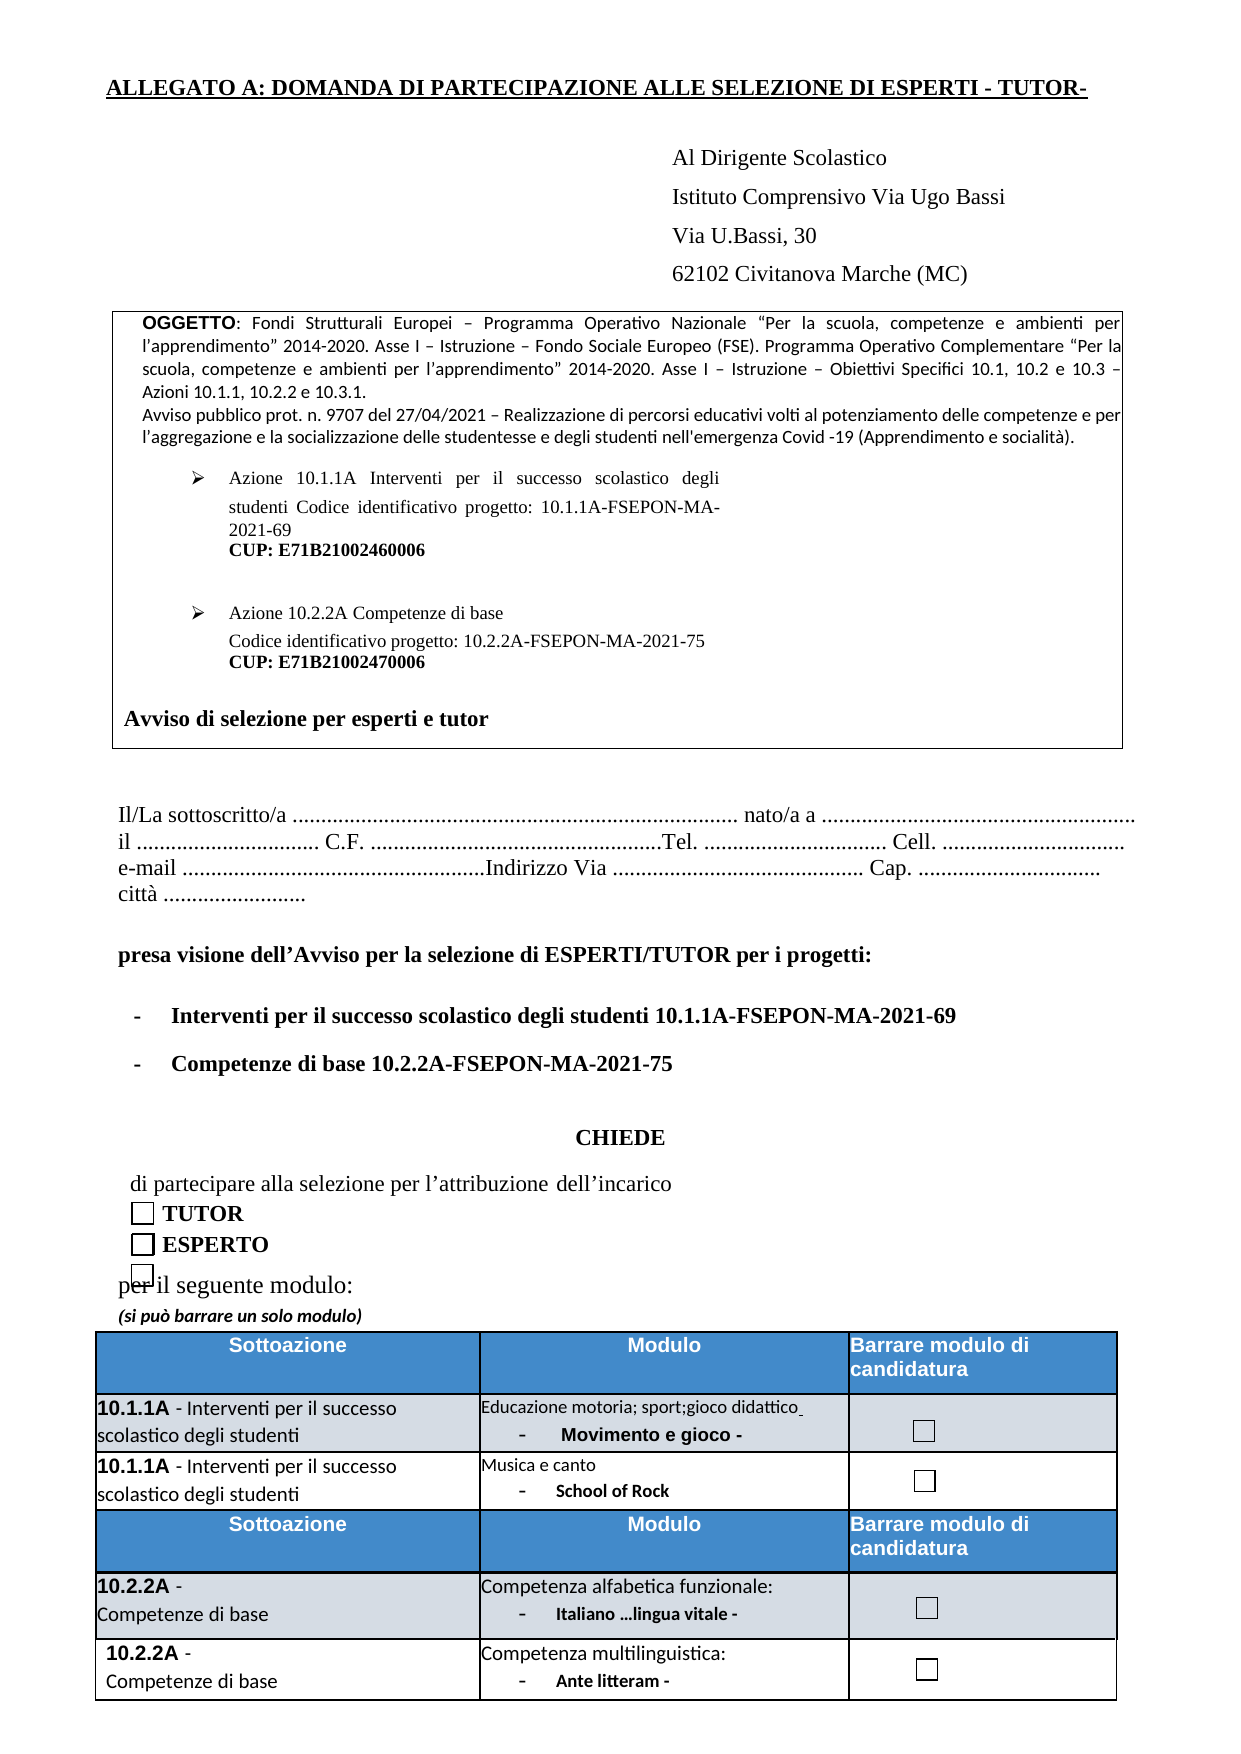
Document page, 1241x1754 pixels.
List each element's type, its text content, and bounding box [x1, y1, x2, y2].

table_cell [850, 1395, 1116, 1451]
table_cell Barrare modulo di candidatura [850, 1511, 1116, 1571]
text Il/La sottoscritto/a .............................................................................. nato/a a ....................................................... il ................................ C.F. ...................................................Tel. ................................ Cell. ................................ e-mail .....................................................Indirizzo Via ............................................ Cap. ................................ città ......................... [118, 801, 1146, 907]
table_cell Modulo [481, 1511, 848, 1571]
table_cell 10.2.2A - Competenze di base [96, 1640, 479, 1699]
table_header Modulo [481, 1333, 848, 1393]
text Istituto Comprensivo Via Ugo Bassi [672, 183, 1146, 209]
table_cell Sottoazione [97, 1511, 479, 1571]
table_cell 10.1.1A - Interventi per il successo scolastico degli studenti [97, 1395, 479, 1451]
table_header Sottoazione [97, 1333, 479, 1393]
list 62102 Civitanova Marche (MC) [672, 261, 1146, 287]
table_cell [850, 1453, 1116, 1509]
table_cell Competenza multilinguistica: Ante litteram - [481, 1640, 848, 1699]
table_cell Educazione motoria; sport;gioco didattico Movimento e gioco - [481, 1395, 848, 1451]
table_cell Competenza alfabetica funzionale: Italiano …lingua vitale - [481, 1574, 848, 1638]
subtitle ESPERTO [162, 1231, 1146, 1257]
subtitle TUTOR [162, 1200, 1146, 1227]
list Competenze di base 10.2.2A-FSEPON-MA-2021-75 [133, 1050, 1146, 1077]
text Via U.Bassi, 30 [672, 222, 1146, 248]
text Al Dirigente Scolastico [672, 144, 1146, 170]
list Interventi per il successo scolastico degli studenti 10.1.1A-FSEPON-MA-2021-69 [133, 1002, 1146, 1028]
text ALLEGATO A: DOMANDA DI PARTECIPAZIONE ALLE SELEZIONE DI ESPERTI - TUTOR- [106, 74, 1146, 100]
text di partecipare alla selezione per l’attribuzione dell’incarico [130, 1169, 1146, 1196]
table_cell 10.1.1A - Interventi per il successo scolastico degli studenti [97, 1453, 479, 1509]
subtitle presa visione dell’Avviso per la selezione di ESPERTI/TUTOR per i progetti: [118, 942, 1146, 968]
table_header Barrare modulo di candidatura [850, 1333, 1116, 1393]
text (si può barrare un solo modulo) [118, 1304, 1146, 1327]
table_cell [850, 1574, 1116, 1638]
table_cell Musica e canto School of Rock [481, 1453, 848, 1509]
table_cell [850, 1638, 1116, 1699]
text per il seguente modulo: [118, 1271, 1146, 1299]
table_cell 10.2.2A - Competenze di base [97, 1574, 479, 1638]
text CHIEDE [96, 1124, 1145, 1150]
